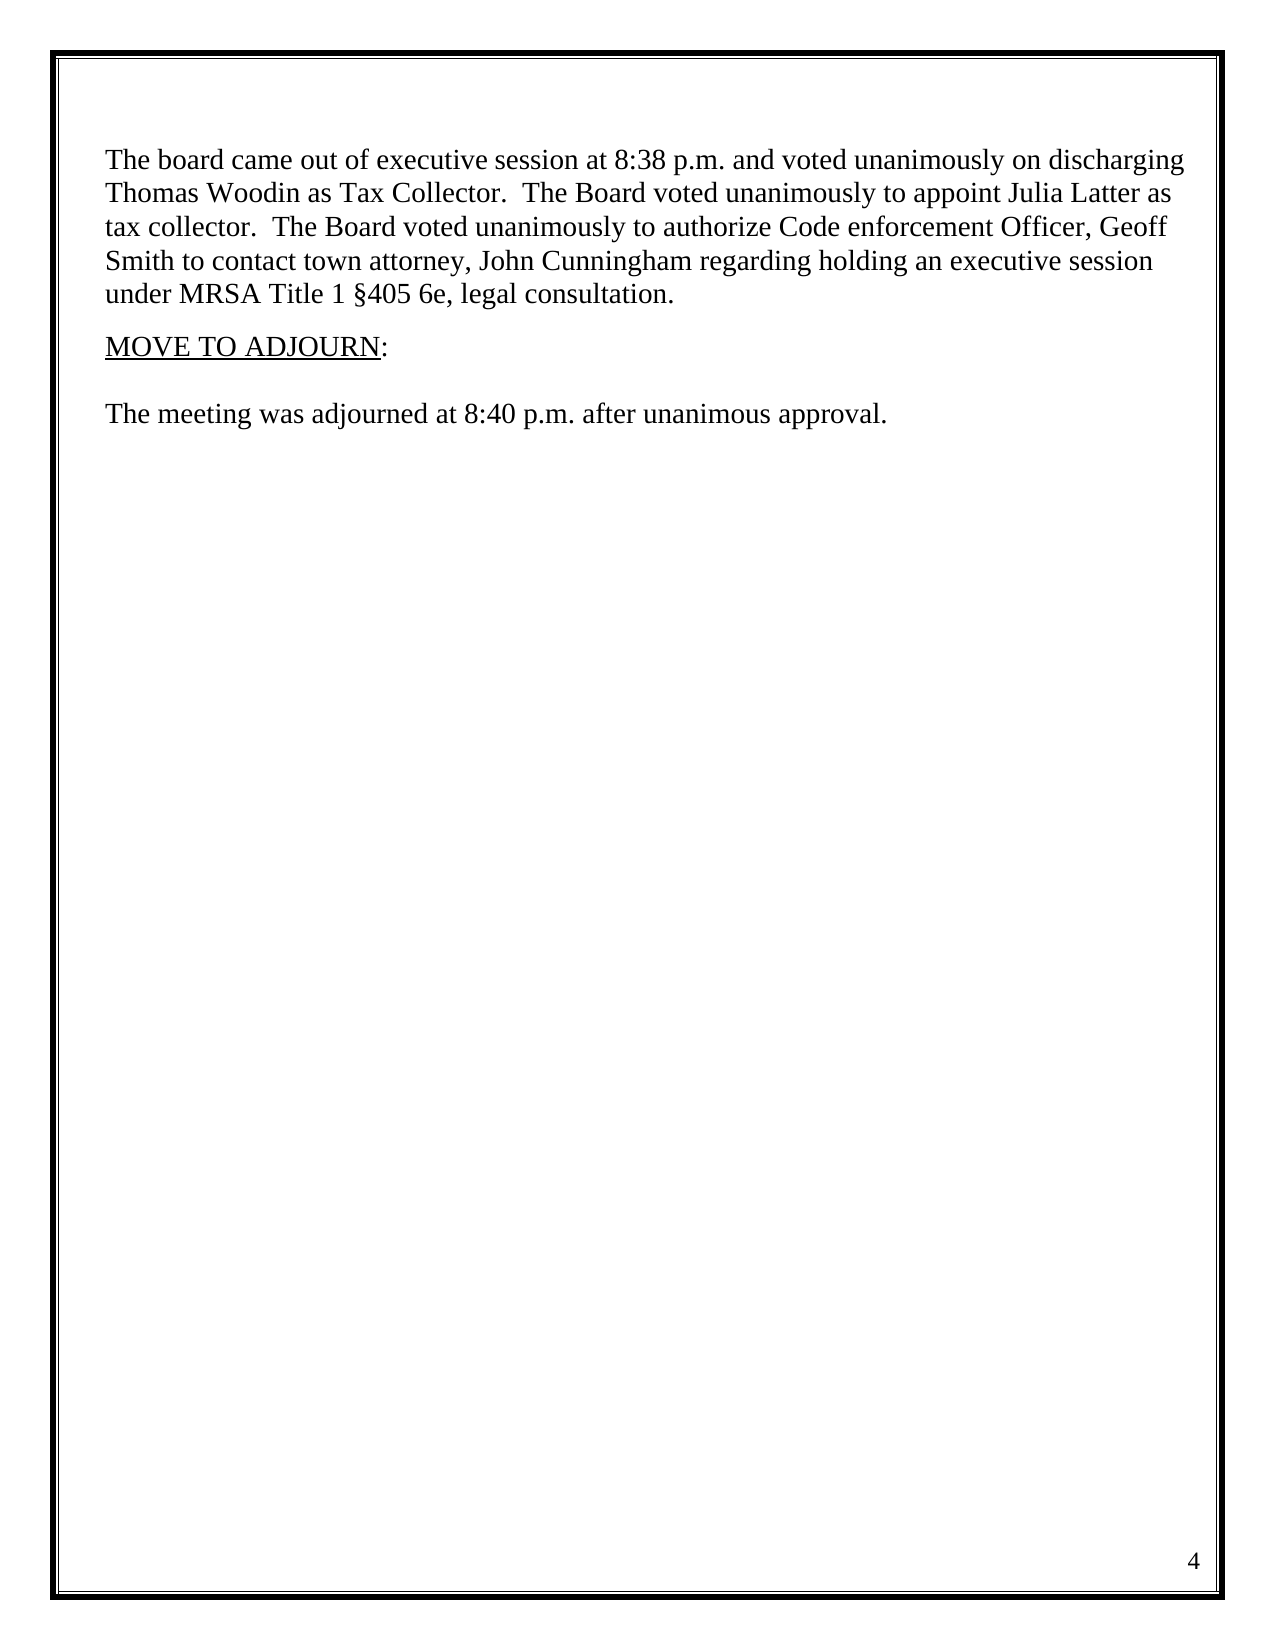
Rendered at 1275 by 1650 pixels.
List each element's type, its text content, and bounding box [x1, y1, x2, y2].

text The meeting was adjourned at 8:40 p.m. after unanimous approval. [105, 396, 1200, 429]
text MOVE TO ADJOURN: [105, 329, 1200, 362]
text The board came out of executive session at 8:38 p.m. and voted unanimously on discharging Thomas Woodin as Tax Collector. The Board voted unanimously to appoint Julia Latter as tax collector. The Board voted unanimously to authorize Code enforcement Officer, Geoff Smith to contact town attorney, John Cunningham regarding holding an executive session under MRSA Title 1 §405 6e, legal consultation. [105, 142, 1200, 310]
